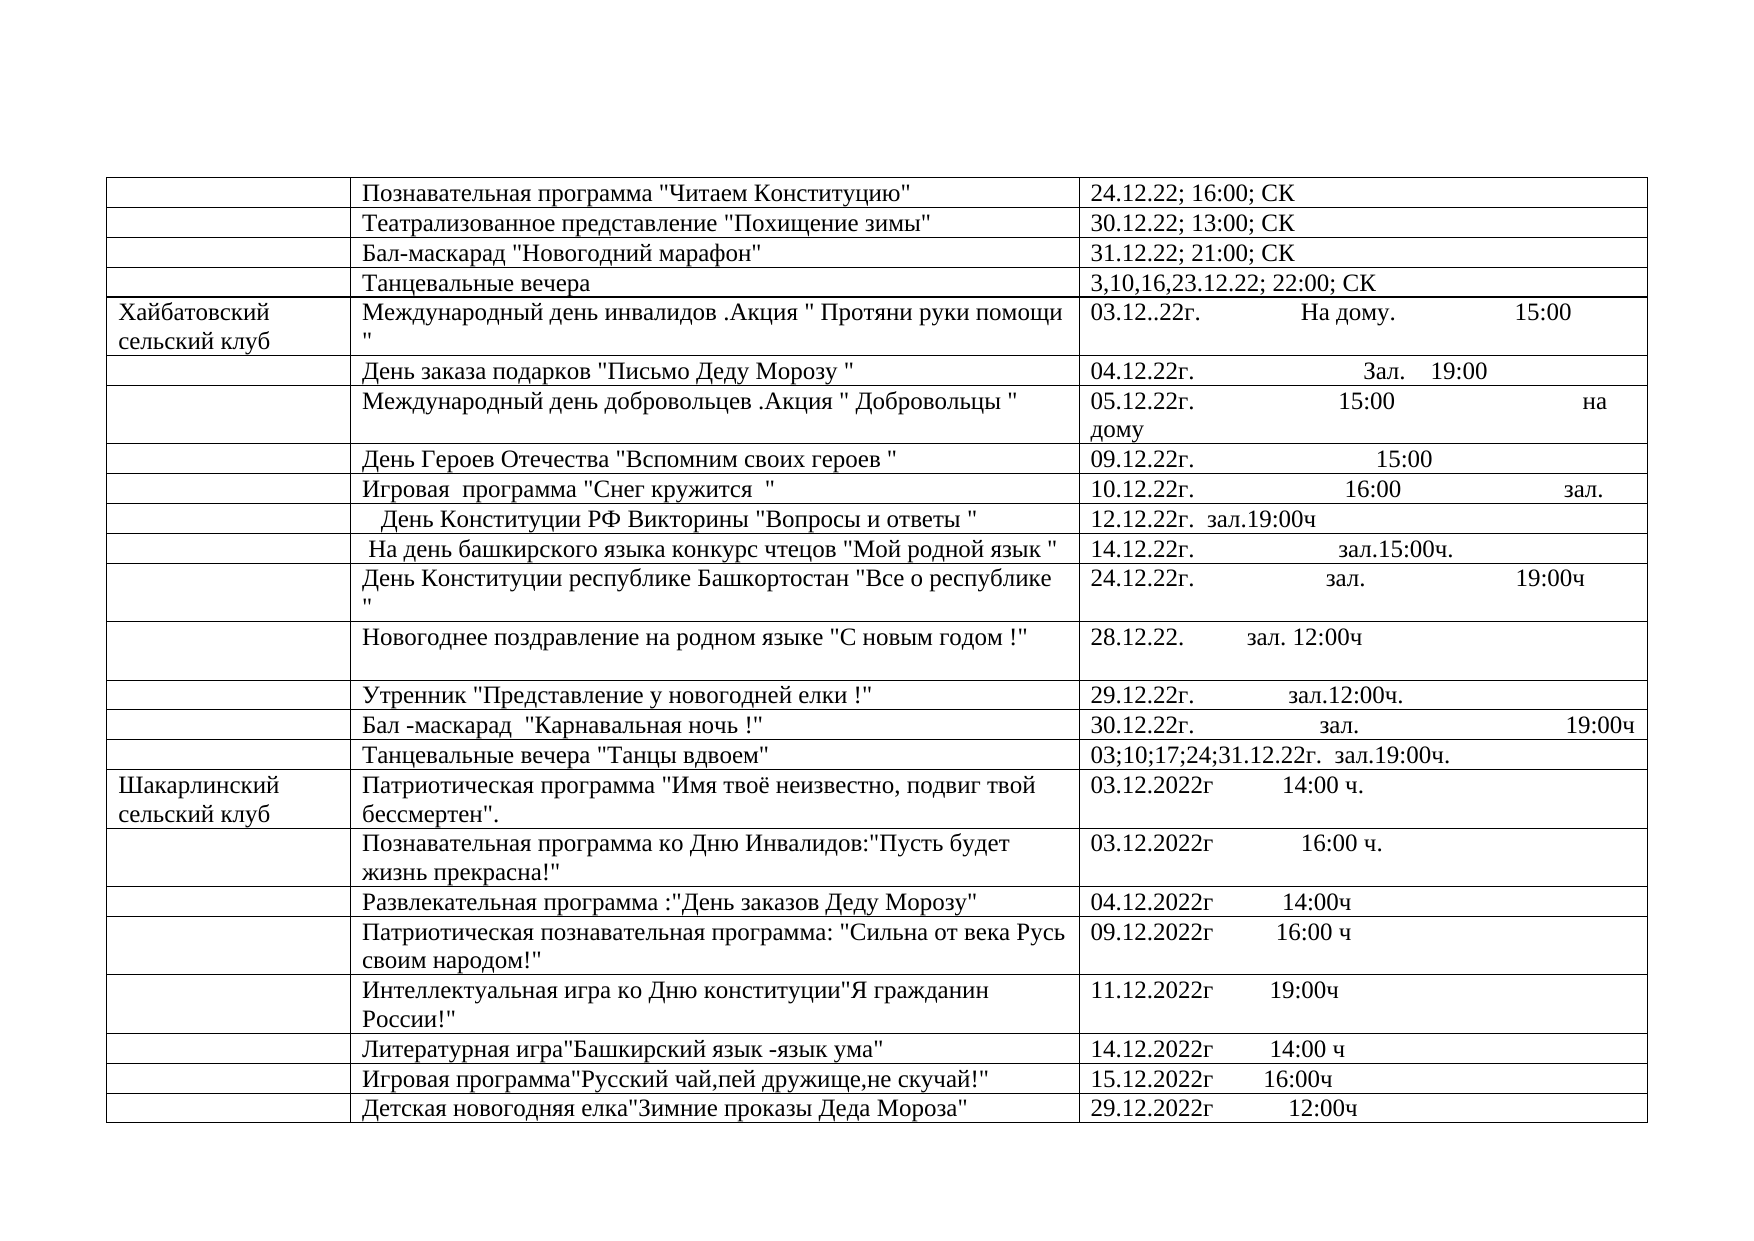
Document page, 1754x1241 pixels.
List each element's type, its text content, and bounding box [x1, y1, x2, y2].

table_cell Детская новогодняя елка"Зимние проказы Деда Мороза" [351, 1094, 1079, 1122]
table_cell Международный день добровольцев .Акция " Добровольцы " [351, 386, 1079, 443]
table_cell Познавательная программа ко Дню Инвалидов:"Пусть будет жизнь прекрасна!" [351, 829, 1079, 886]
table_cell [107, 564, 350, 621]
table_cell [107, 504, 350, 533]
table_cell 24.12.22г. зал. 19:00ч [1080, 564, 1647, 621]
table_cell [107, 975, 350, 1033]
table_cell 24.12.22; 16:00; СК [1080, 178, 1647, 207]
table_cell [107, 740, 350, 769]
table_cell Утренник "Представление у новогодней елки !" [351, 681, 1079, 709]
table_cell Патриотическая познавательная программа: "Сильна от века Русь своим народом!" [351, 917, 1079, 974]
table_cell 28.12.22. зал. 12:00ч [1080, 622, 1647, 679]
table_cell 30.12.22; 13:00; СК [1080, 208, 1647, 237]
table_cell 09.12.22г. 15:00 [1080, 444, 1647, 473]
table_cell 04.12.22г. Зал. 19:00 [1080, 356, 1647, 385]
table_cell [107, 887, 350, 916]
table_cell [107, 710, 350, 739]
table_cell [107, 474, 350, 503]
table_cell Хайбатовский сельский клуб [107, 298, 350, 355]
table_cell [107, 534, 350, 562]
table_cell 14.12.2022г 14:00 ч [1080, 1034, 1647, 1063]
table_cell 03.12..22г. На дому. 15:00 [1080, 298, 1647, 355]
table_cell 12.12.22г. зал.19:00ч [1080, 504, 1647, 533]
table_cell [107, 444, 350, 473]
table_cell Театрализованное представление "Похищение зимы" [351, 208, 1079, 237]
table_cell Патриотическая программа "Имя твоё неизвестно, подвиг твой бессмертен". [351, 770, 1079, 827]
table_cell 04.12.2022г 14:00ч [1080, 887, 1647, 916]
table_cell 03.12.2022г 14:00 ч. [1080, 770, 1647, 827]
table_cell 15.12.2022г 16:00ч [1080, 1064, 1647, 1092]
table_cell [107, 1064, 350, 1092]
table_cell Международный день инвалидов .Акция " Протяни руки помощи " [351, 298, 1079, 355]
table_cell Танцевальные вечера "Танцы вдвоем" [351, 740, 1079, 769]
table_cell 05.12.22г. 15:00 на дому [1080, 386, 1647, 443]
table_cell Игровая программа"Русский чай,пей дружище,не скучай!" [351, 1064, 1079, 1092]
table_cell 29.12.22г. зал.12:00ч. [1080, 681, 1647, 709]
table_cell Игровая программа "Снег кружится " [351, 474, 1079, 503]
table_cell [107, 1034, 350, 1063]
table_cell 09.12.2022г 16:00 ч [1080, 917, 1647, 974]
table_cell [107, 829, 350, 886]
table_cell День Конституции республике Башкортостан "Все о республике " [351, 564, 1079, 621]
table_cell [107, 208, 350, 237]
table_cell Шакарлинский сельский клуб [107, 770, 350, 827]
table_cell Бал -маскарад "Карнавальная ночь !" [351, 710, 1079, 739]
table_cell 14.12.22г. зал.15:00ч. [1080, 534, 1647, 562]
table_cell [107, 622, 350, 679]
table_cell День Героев Отечества "Вспомним своих героев " [351, 444, 1079, 473]
table_cell 11.12.2022г 19:00ч [1080, 975, 1647, 1033]
table_cell 03.12.2022г 16:00 ч. [1080, 829, 1647, 886]
table_cell 29.12.2022г 12:00ч [1080, 1094, 1647, 1122]
table_cell Развлекательная программа :"День заказов Деду Морозу" [351, 887, 1079, 916]
table_cell 03;10;17;24;31.12.22г. зал.19:00ч. [1080, 740, 1647, 769]
table_cell [107, 238, 350, 267]
table_cell Танцевальные вечера [351, 268, 1079, 296]
table_cell Познавательная программа "Читаем Конституцию" [351, 178, 1079, 207]
table_cell [107, 1094, 350, 1122]
table_cell Бал-маскарад "Новогодний марафон" [351, 238, 1079, 267]
table_cell [107, 917, 350, 974]
table_cell [107, 356, 350, 385]
table_cell 10.12.22г. 16:00 зал. [1080, 474, 1647, 503]
table_cell День Конституции РФ Викторины "Вопросы и ответы " [351, 504, 1079, 533]
table_cell [107, 681, 350, 709]
table_cell Литературная игра"Башкирский язык -язык ума" [351, 1034, 1079, 1063]
table_cell 3,10,16,23.12.22; 22:00; СК [1080, 268, 1647, 296]
table_cell [107, 268, 350, 296]
table_cell На день башкирского языка конкурс чтецов "Мой родной язык " [351, 534, 1079, 562]
table_cell 30.12.22г. зал. 19:00ч [1080, 710, 1647, 739]
table_cell [107, 386, 350, 443]
table_cell Новогоднее поздравление на родном языке "С новым годом !" [351, 622, 1079, 679]
table_cell 31.12.22; 21:00; СК [1080, 238, 1647, 267]
table_cell День заказа подарков "Письмо Деду Морозу " [351, 356, 1079, 385]
table_cell Интеллектуальная игра ко Дню конституции"Я гражданин России!" [351, 975, 1079, 1033]
table_cell [107, 178, 350, 207]
